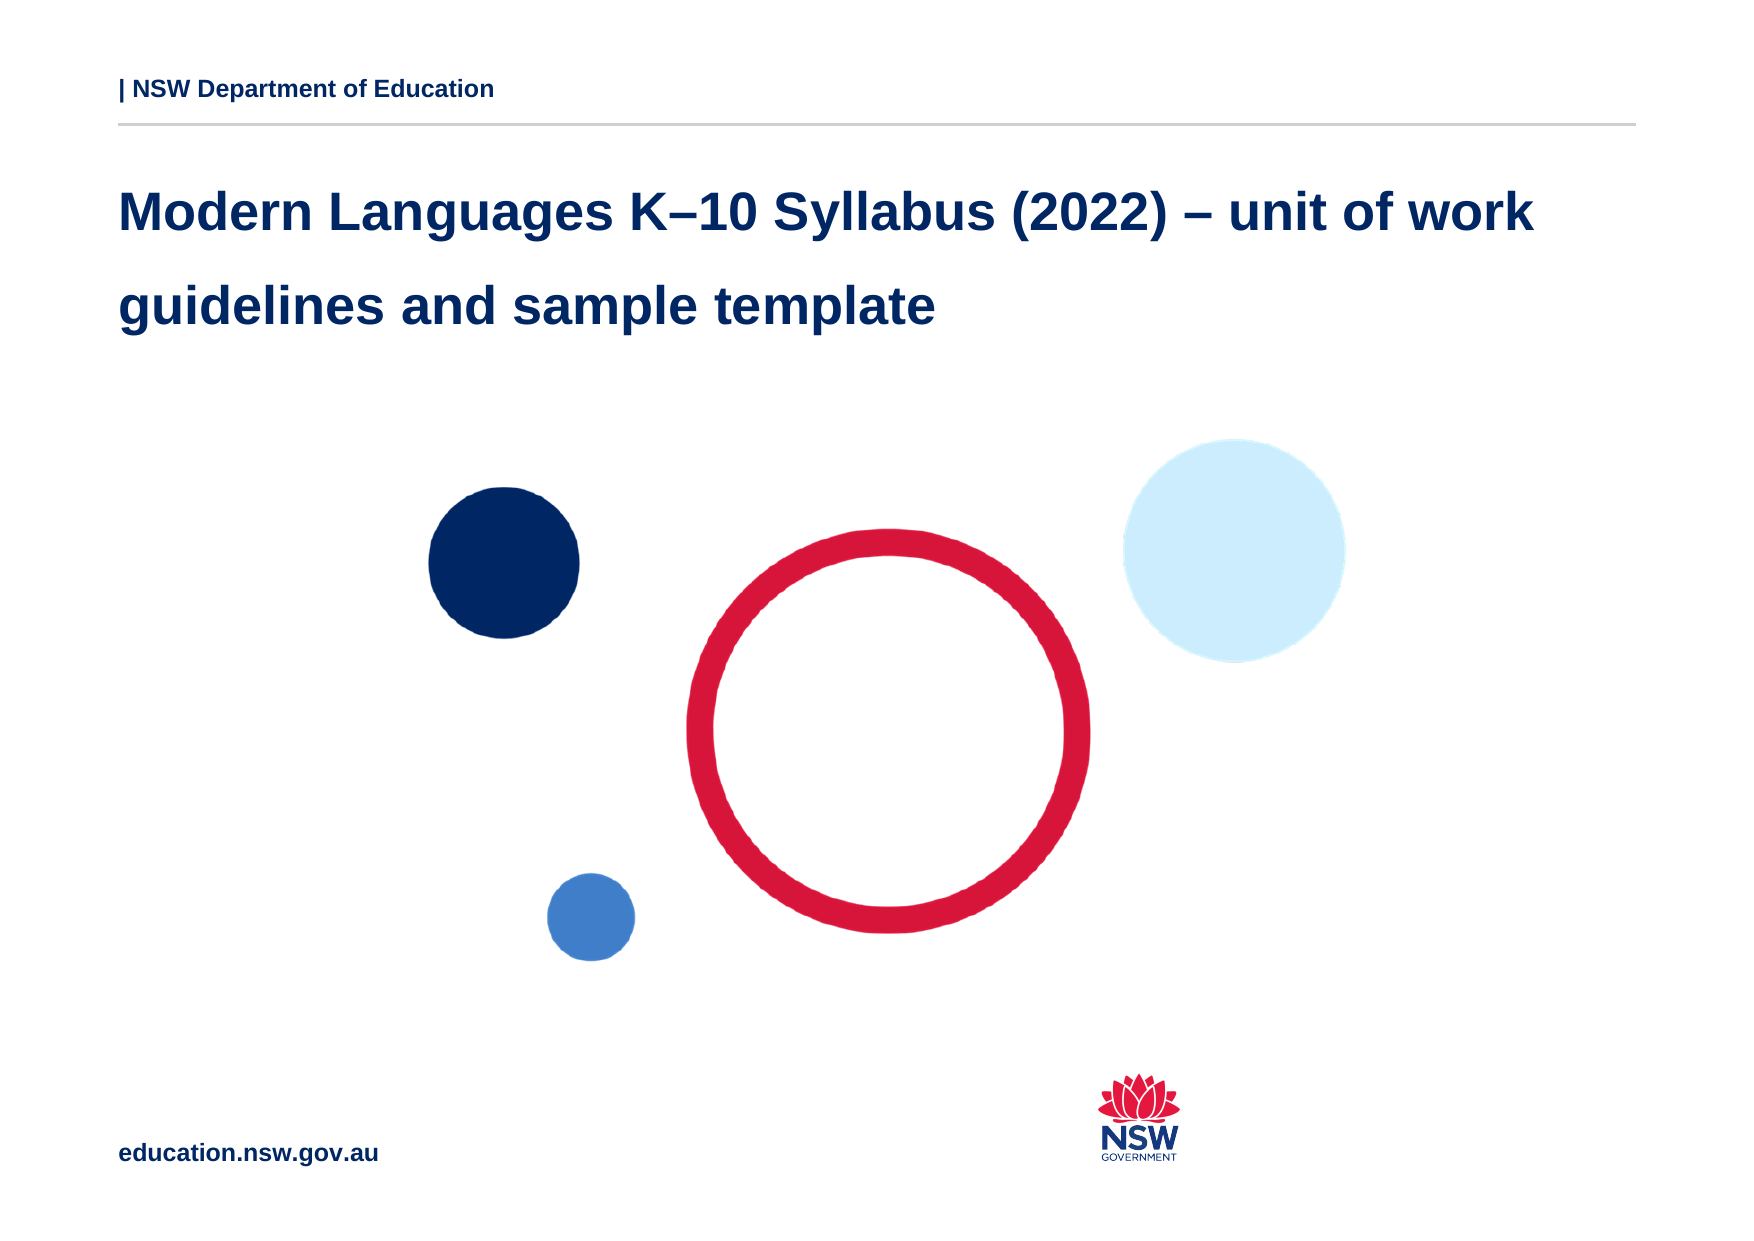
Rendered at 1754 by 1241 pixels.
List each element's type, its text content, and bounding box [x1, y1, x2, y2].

subtitle Modern Languages K–10 Syllabus (2022) – unit of work guidelines and sample template [118, 180, 1636, 336]
picture [344, 391, 1410, 1038]
picture [1097, 1072, 1181, 1161]
